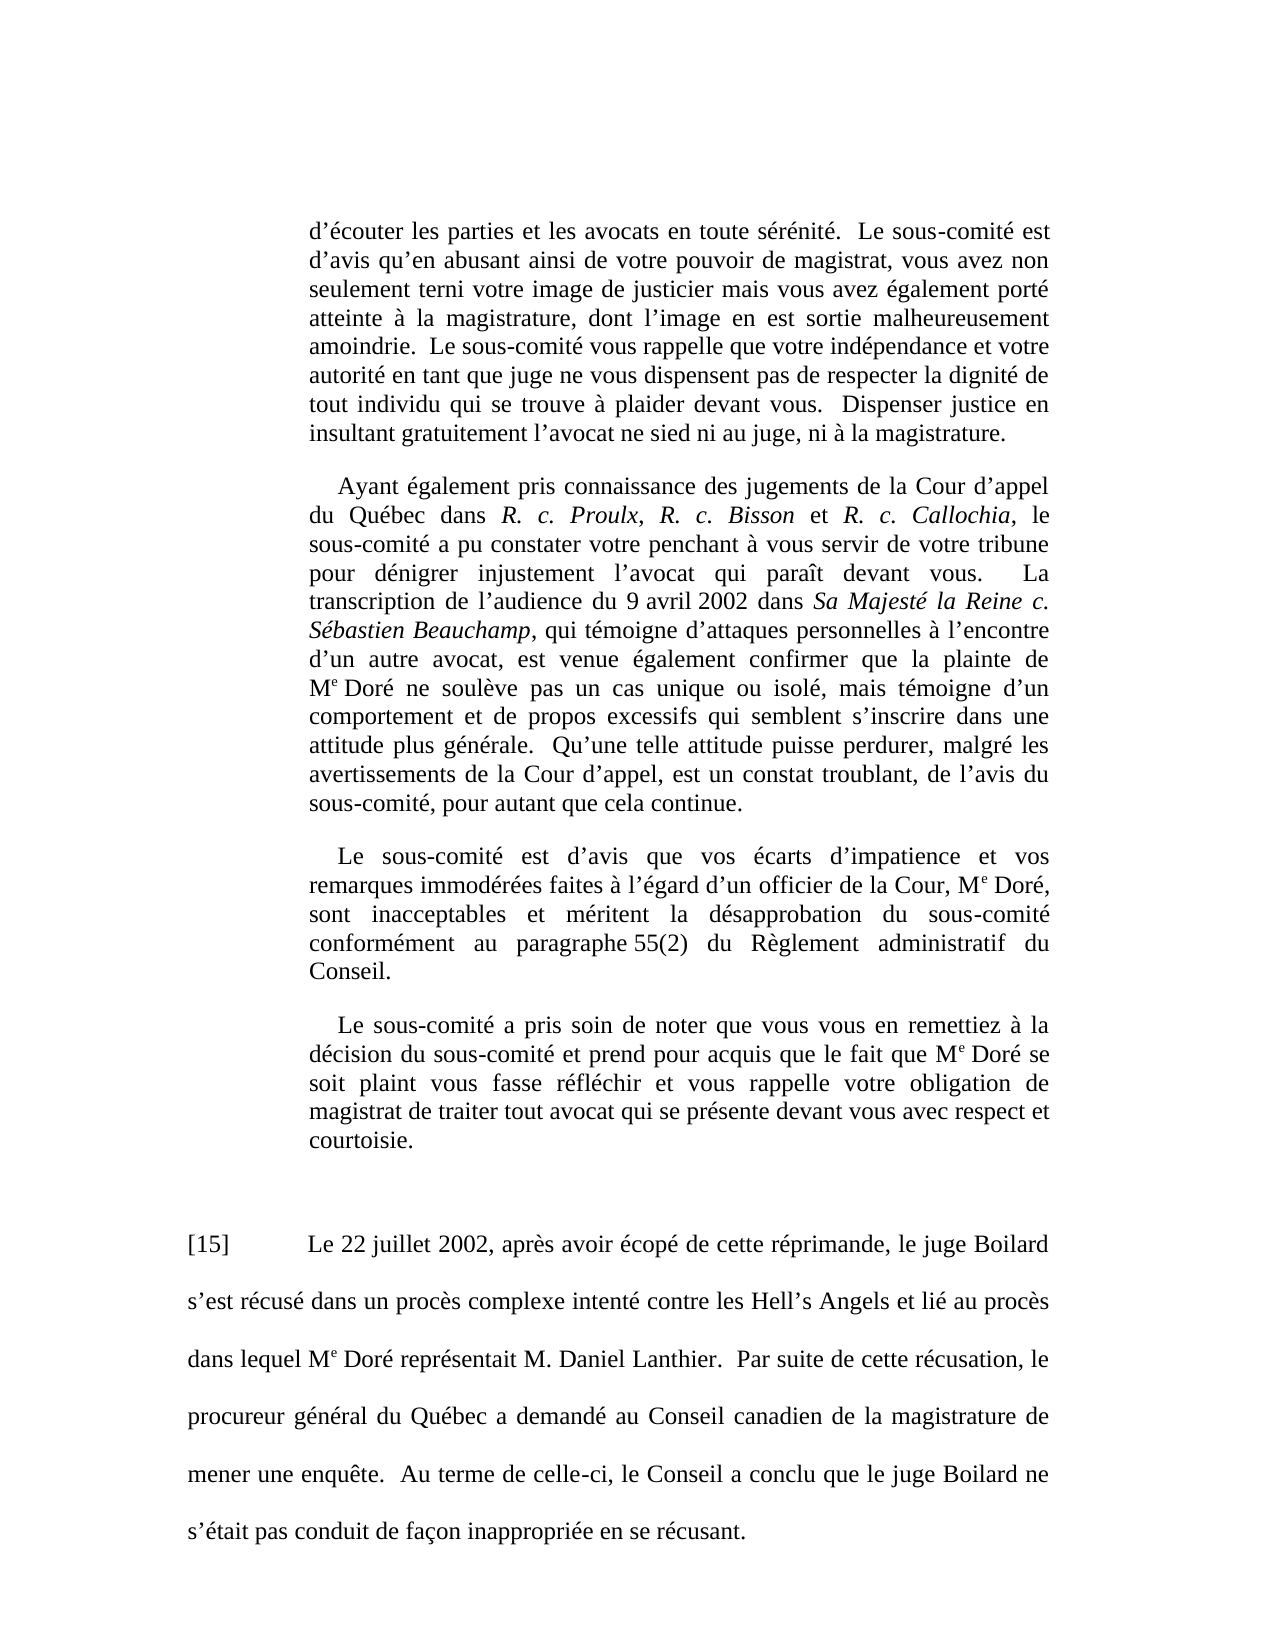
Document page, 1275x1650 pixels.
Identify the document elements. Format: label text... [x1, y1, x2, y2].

text Le sous-comité a pris soin de noter que vous vous en remettiez à la décision du sous-comité et prend pour acquis que le fait que Me Doré se soit plaint vous fasse réfléchir et vous rappelle votre obligation de magistrat de traiter tout avocat qui se présente devant vous avec respect et courtoisie. [187, 1010, 1050, 1154]
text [187, 216, 1050, 446]
text Le sous-comité est d’avis que vos écarts d’impatience et vos remarques immodérées faites à l’égard d’un officier de la Cour, Me Doré, sont inacceptables et méritent la désapprobation du sous-comité conformément au paragraphe 55(2) du Règlement administratif du Conseil. [187, 841, 1050, 985]
text Le 22 juillet 2002, après avoir écopé de cette réprimande, le juge Boilard s’est récusé dans un procès complexe intenté contre les Hell’s Angels et lié au procès dans lequel Me Doré représentait M. Daniel Lanthier. Par suite de cette récusation, le procureur général du Québec a demandé au Conseil canadien de la magistrature de mener une enquête. Au terme de celle-ci, le Conseil a conclu que le juge Boilard ne s’était pas conduit de façon inappropriée en se récusant. [187, 1229, 1050, 1545]
text Ayant également pris connaissance des jugements de la Cour d’appel du Québec dans R. c. Proulx, R. c. Bisson et R. c. Callochia, le sous-comité a pu constater votre penchant à vous servir de votre tribune pour dénigrer injustement l’avocat qui paraît devant vous. La transcription de l’audience du 9 avril 2002 dans Sa Majesté la Reine c. Sébastien Beauchamp, qui témoigne d’attaques personnelles à l’encontre d’un autre avocat, est venue également confirmer que la plainte de Me Doré ne soulève pas un cas unique ou isolé, mais témoigne d’un comportement et de propos excessifs qui semblent s’inscrire dans une attitude plus générale. Qu’une telle attitude puisse perdurer, malgré les avertissements de la Cour d’appel, est un constat troublant, de l’avis du sous-comité, pour autant que cela continue. [187, 471, 1050, 816]
